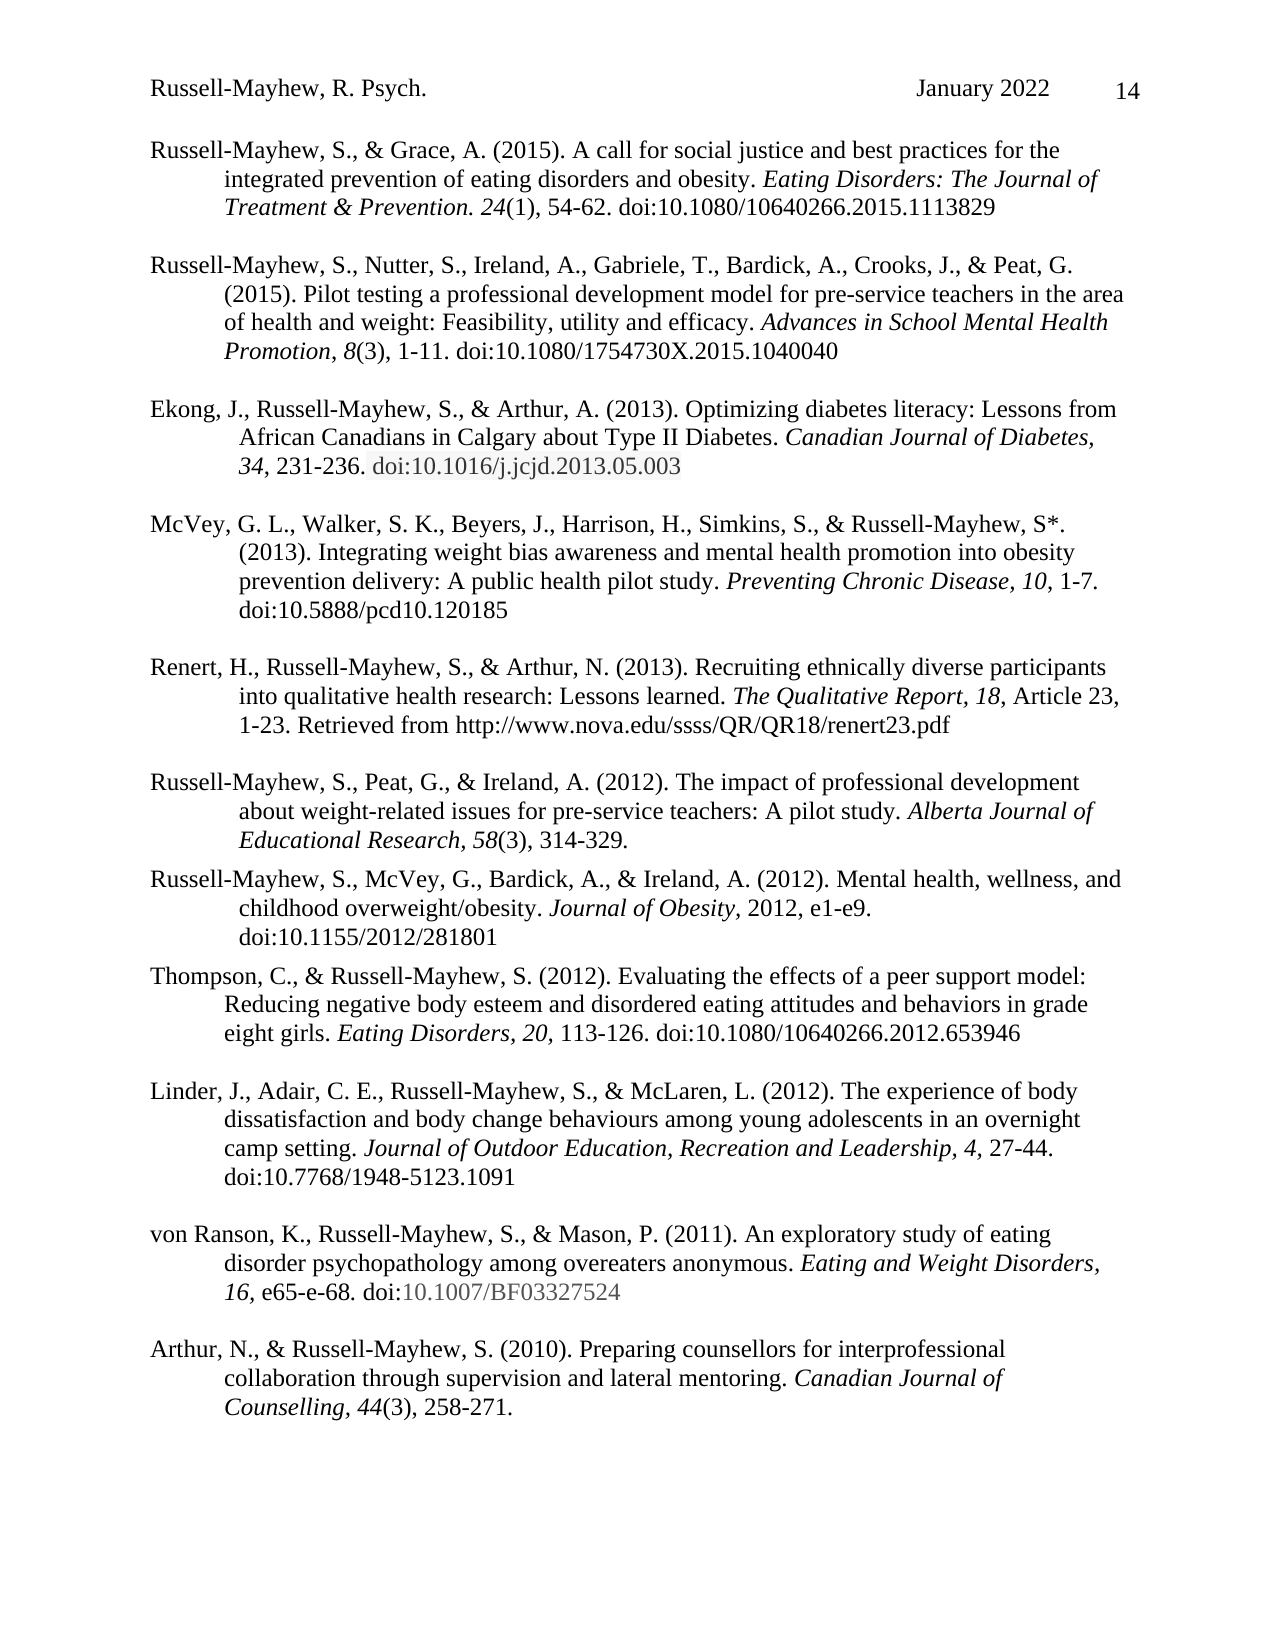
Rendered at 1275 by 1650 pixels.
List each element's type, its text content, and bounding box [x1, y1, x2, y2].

text Russell-Mayhew, S., Peat, G., & Ireland, A. (2012). The impact of professional development about weight-related issues for pre-service teachers: A pilot study. Alberta Journal of Educational Research, 58(3), 314-329. [150, 767, 1125, 854]
text Russell-Mayhew, S., Nutter, S., Ireland, A., Gabriele, T., Bardick, A., Crooks, J., & Peat, G. (2015). Pilot testing a professional development model for pre-service teachers in the area of health and weight: Feasibility, utility and efficacy. Advances in School Mental Health Promotion, 8(3), 1-11. doi:10.1080/1754730X.2015.1040040 [150, 250, 1125, 365]
text McVey, G. L., Walker, S. K., Beyers, J., Harrison, H., Simkins, S., & Russell-Mayhew, S*. (2013). Integrating weight bias awareness and mental health promotion into obesity prevention delivery: A public health pilot study. Preventing Chronic Disease, 10, 1-7. doi:10.5888/pcd10.120185 [150, 509, 1125, 624]
text Thompson, C., & Russell-Mayhew, S. (2012). Evaluating the effects of a peer support model: Reducing negative body esteem and disordered eating attitudes and behaviors in grade eight girls. Eating Disorders, 20, 113-126. doi:10.1080/10640266.2012.653946 [150, 961, 1125, 1047]
text Russell-Mayhew, S., & Grace, A. (2015). A call for social justice and best practices for the integrated prevention of eating disorders and obesity. Eating Disorders: The Journal of Treatment & Prevention. 24(1), 54-62. doi:10.1080/10640266.2015.1113829 [150, 135, 1125, 221]
text Arthur, N., & Russell-Mayhew, S. (2010). Preparing counsellors for interprofessional collaboration through supervision and lateral mentoring. Canadian Journal of Counselling, 44(3), 258-271. [150, 1334, 1125, 1421]
text von Ranson, K., Russell-Mayhew, S., & Mason, P. (2011). An exploratory study of eating disorder psychopathology among overeaters anonymous. Eating and Weight Disorders, 16, e65-e-68. doi:10.1007/BF03327524 [150, 1219, 1125, 1306]
text Linder, J., Adair, C. E., Russell-Mayhew, S., & McLaren, L. (2012). The experience of body dissatisfaction and body change behaviours among young adolescents in an overnight camp setting. Journal of Outdoor Education, Recreation and Leadership, 4, 27-44. doi:10.7768/1948-5123.1091 [150, 1076, 1125, 1191]
text Ekong, J., Russell-Mayhew, S., & Arthur, A. (2013). Optimizing diabetes literacy: Lessons from African Canadians in Calgary about Type II Diabetes. Canadian Journal of Diabetes, 34, 231-236. doi:10.1016/j.jcjd.2013.05.003 [150, 394, 1125, 480]
text Renert, H., Russell-Mayhew, S., & Arthur, N. (2013). Recruiting ethnically diverse participants into qualitative health research: Lessons learned. The Qualitative Report, 18, Article 23, 1-23. Retrieved from http://www.nova.edu/ssss/QR/QR18/renert23.pdf [150, 652, 1125, 739]
text Russell-Mayhew, S., McVey, G., Bardick, A., & Ireland, A. (2012). Mental health, wellness, and childhood overweight/obesity. Journal of Obesity, 2012, e1-e9. doi:10.1155/2012/281801 [150, 864, 1125, 950]
